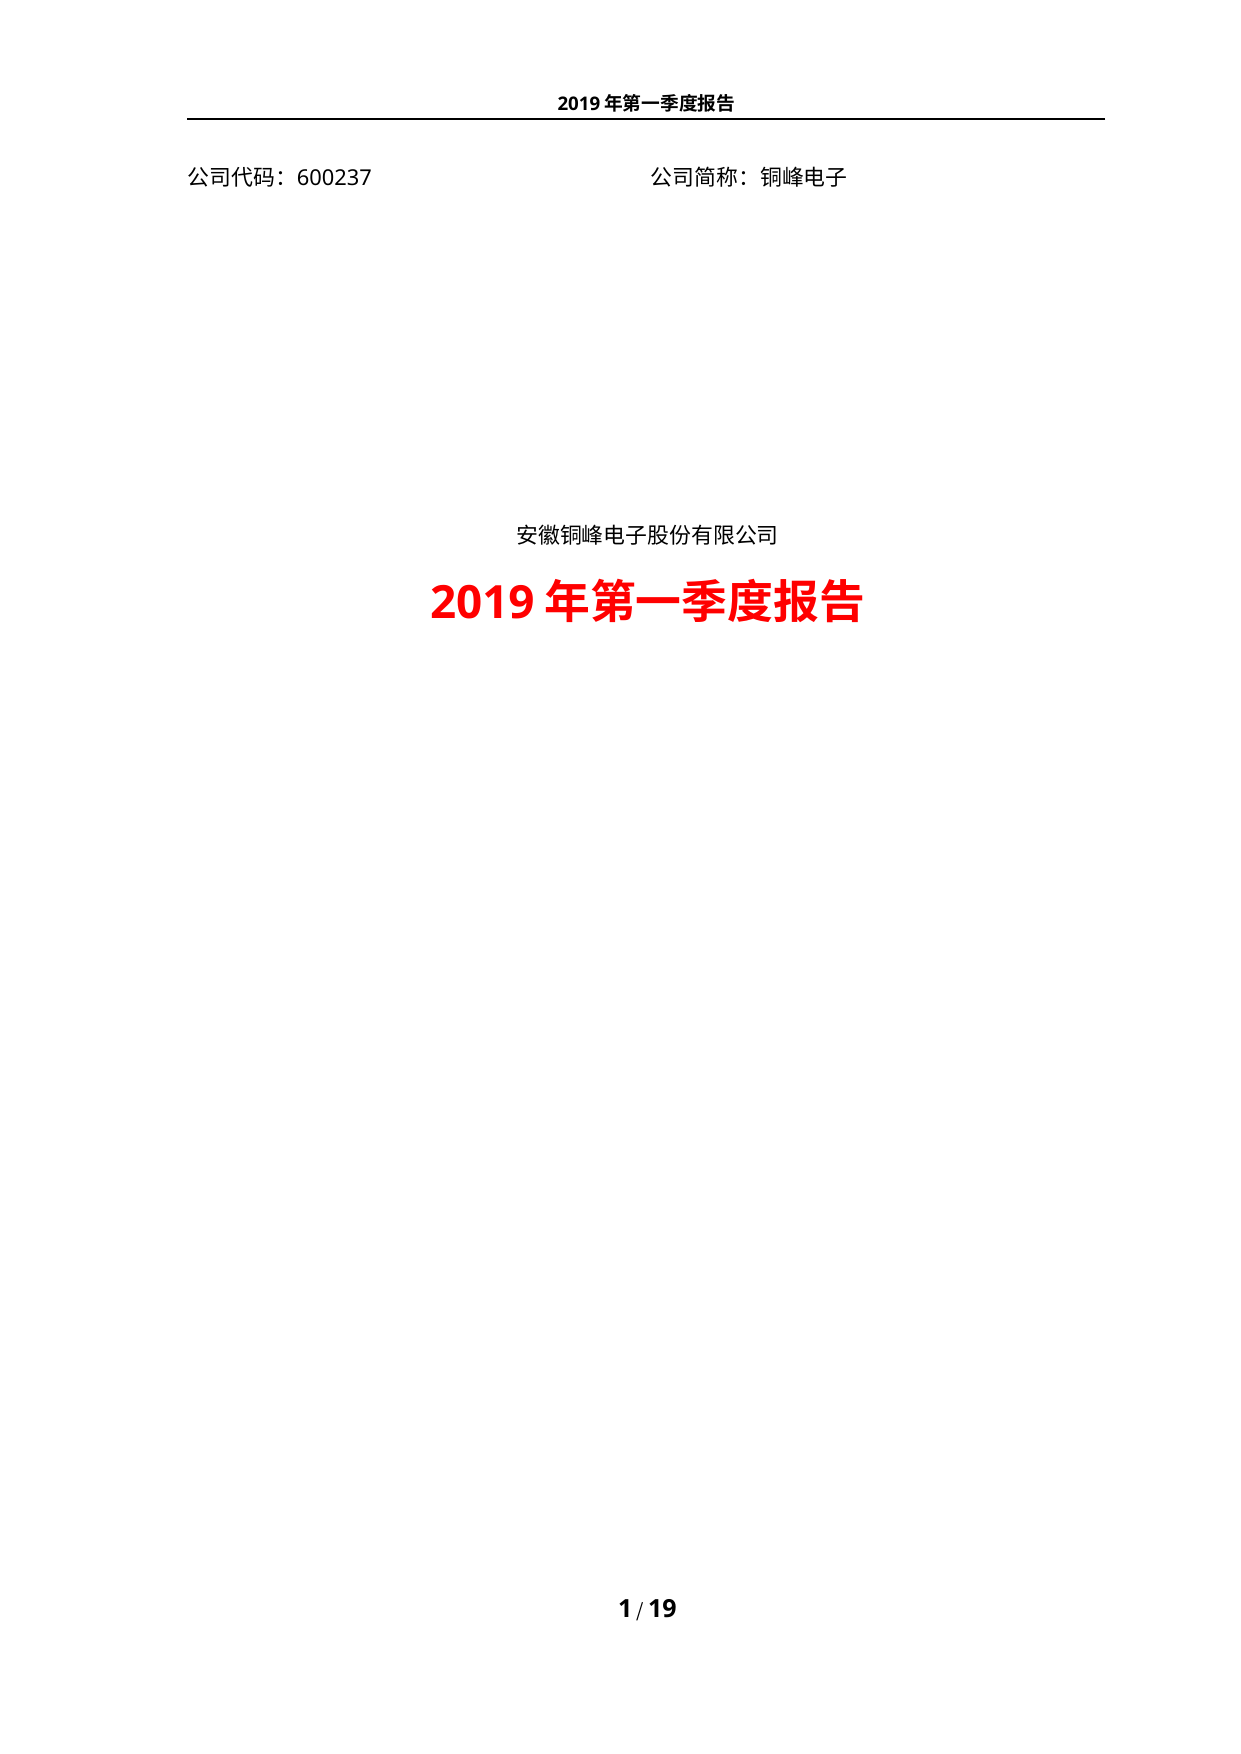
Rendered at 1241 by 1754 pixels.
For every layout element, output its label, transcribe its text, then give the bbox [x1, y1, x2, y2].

text 2019年第一季度报告 [187, 550, 1107, 647]
text 公司代码： 公司简称： [187, 160, 1107, 192]
